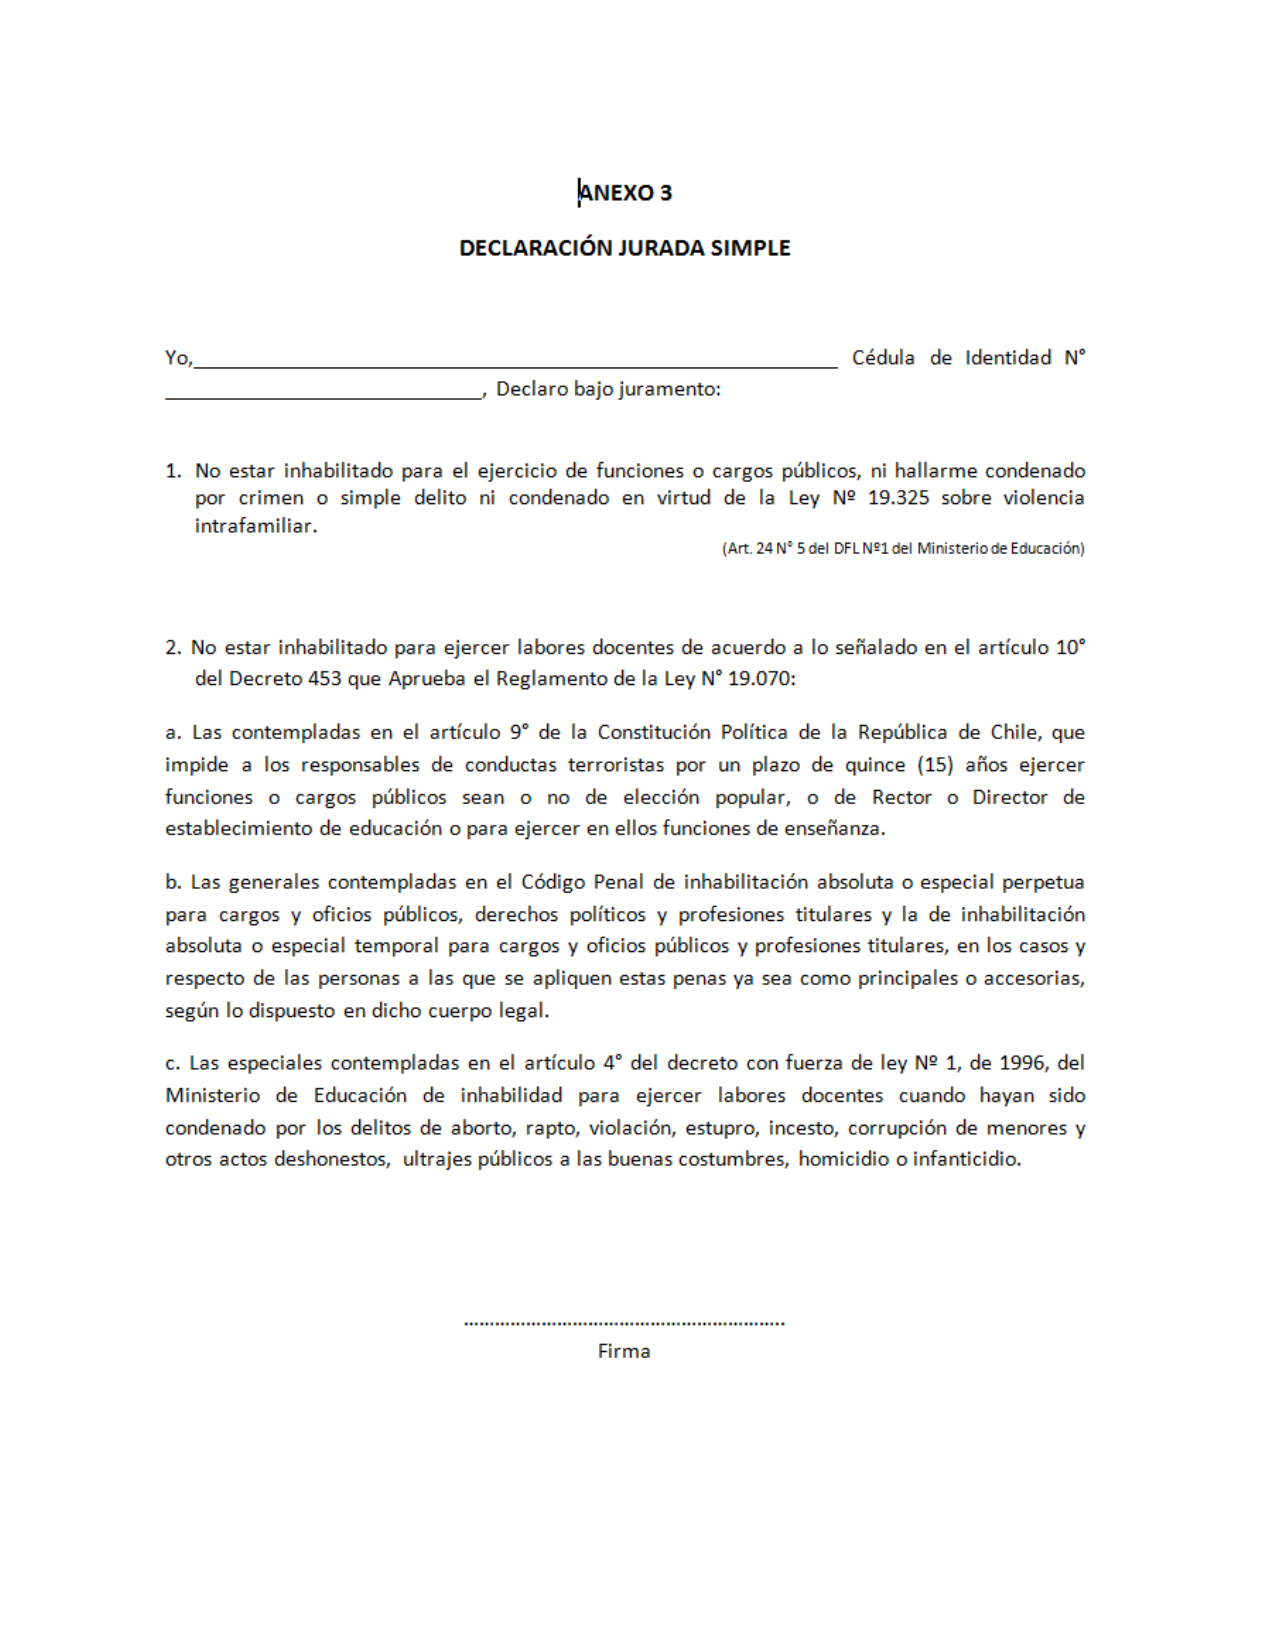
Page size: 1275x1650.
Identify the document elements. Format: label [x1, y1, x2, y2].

picture [147, 147, 1110, 1375]
